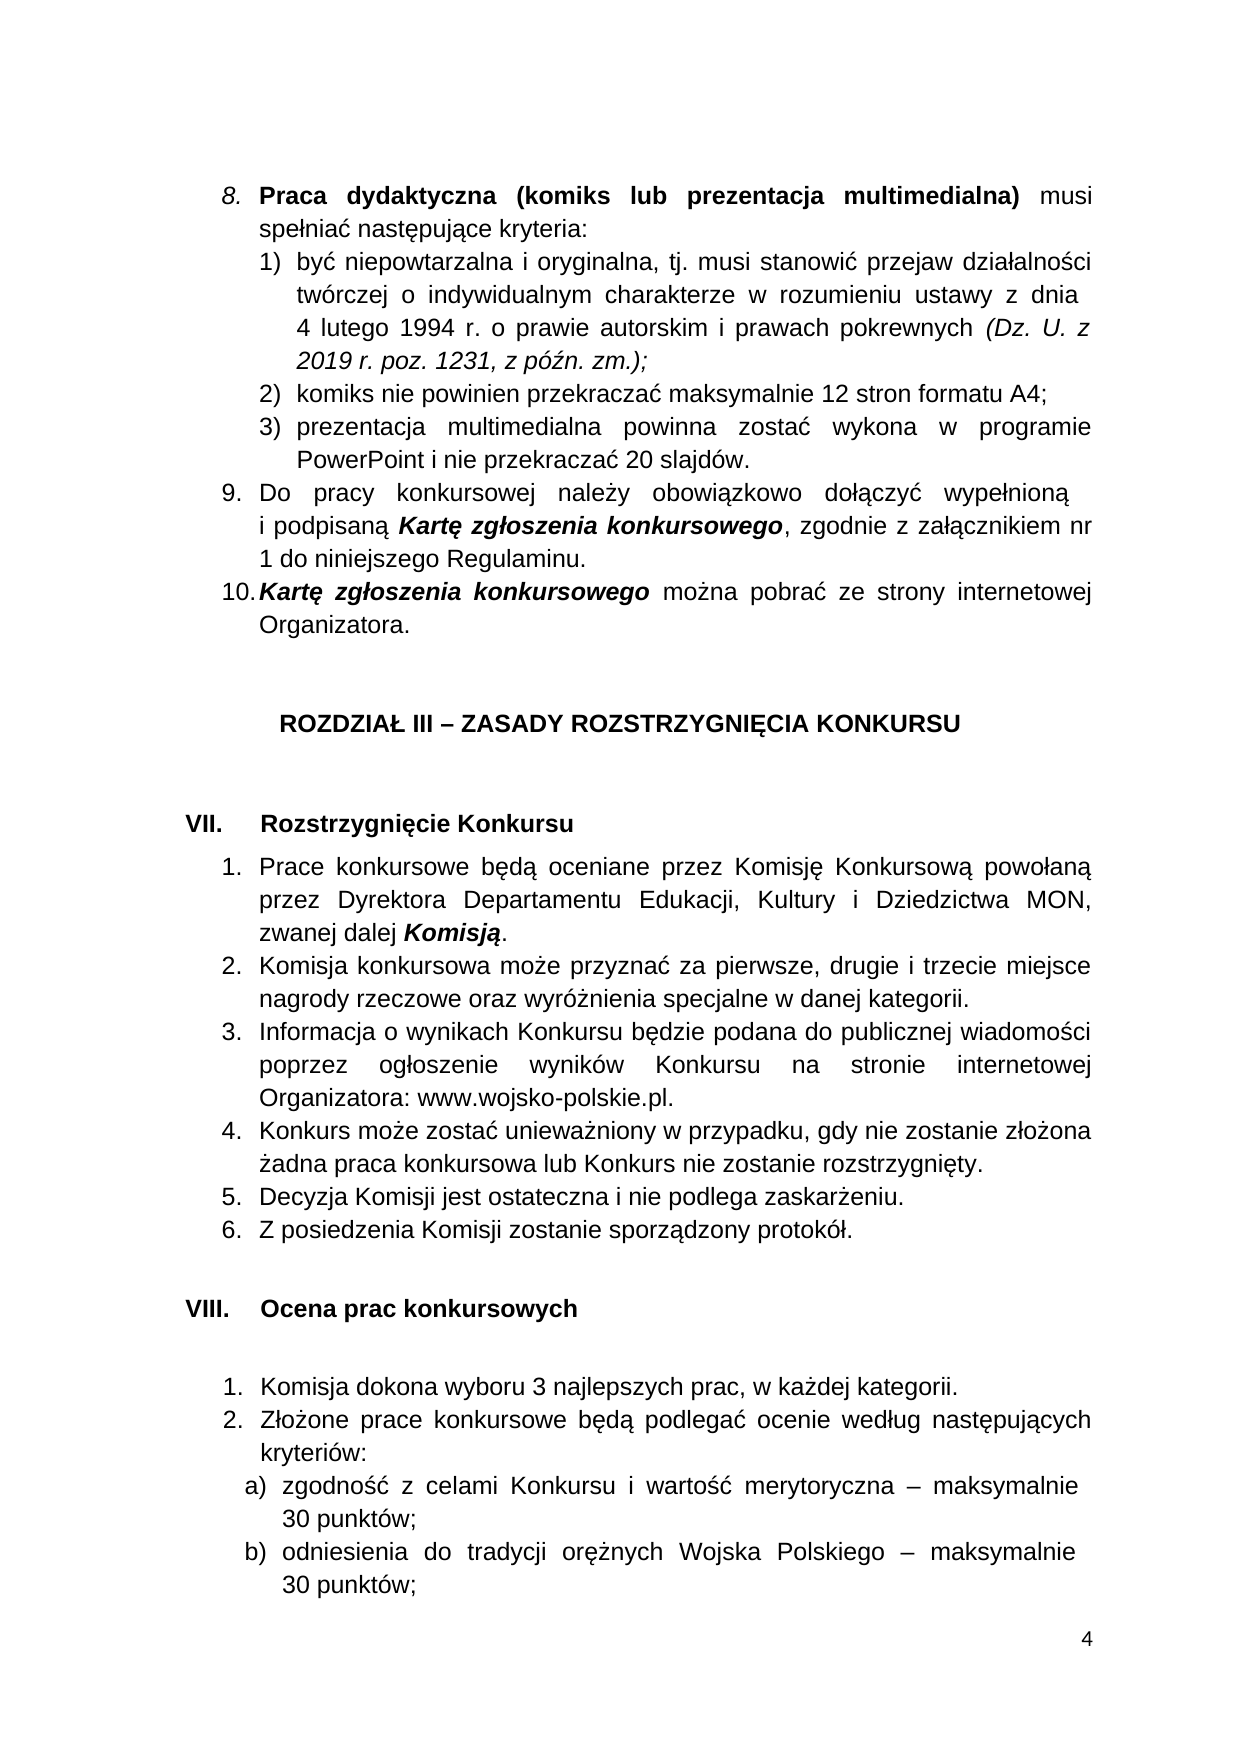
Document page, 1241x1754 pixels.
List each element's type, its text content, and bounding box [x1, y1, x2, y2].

list Kartę zgłoszenia konkursowego można pobrać ze strony internetowej Organizatora. [221, 577, 1093, 639]
list odniesienia do tradycji orężnych Wojska Polskiego – maksymalnie 30 punktów; [244, 1537, 1093, 1599]
list być niepowtarzalna i oryginalna, tj. musi stanowić przejaw działalności twórczej o indywidualnym charakterze w rozumieniu ustawy z dnia 4 lutego 1994 r. o prawie autorskim i prawach pokrewnych (Dz. U. z 2019 r. poz. 1231, z późn. zm.); [259, 247, 1093, 374]
list Prace konkursowe będą oceniane przez Komisję Konkursową powołaną przez Dyrektora Departamentu Edukacji, Kultury i Dziedzictwa MON, zwanej dalej Komisją. [221, 852, 1093, 947]
list Komisja dokona wyboru 3 najlepszych prac, w każdej kategorii. [223, 1372, 1093, 1401]
list Rozstrzygnięcie Konkursu [185, 809, 1093, 837]
list Do pracy konkursowej należy obowiązkowo dołączyć wypełnioną i podpisaną Kartę zgłoszenia konkursowego, zgodnie z załącznikiem nr 1 do niniejszego Regulaminu. [221, 478, 1093, 573]
list Ocena prac konkursowych [185, 1293, 1093, 1322]
list Informacja o wynikach Konkursu będzie podana do publicznej wiadomości poprzez ogłoszenie wyników Konkursu na stronie internetowej Organizatora: www.wojsko-polskie.pl. [221, 1017, 1093, 1112]
list Z posiedzenia Komisji zostanie sporządzony protokół. [221, 1215, 1093, 1244]
list Konkurs może zostać unieważniony w przypadku, gdy nie zostanie złożona żadna praca konkursowa lub Konkurs nie zostanie rozstrzygnięty. [221, 1116, 1093, 1178]
list zgodność z celami Konkursu i wartość merytoryczna – maksymalnie 30 punktów; [244, 1471, 1093, 1533]
text ROZDZIAŁ III – ZASADY ROZSTRZYGNIĘCIA KONKURSU [148, 709, 1093, 738]
list komiks nie powinien przekraczać maksymalnie 12 stron formatu A4; [259, 379, 1093, 407]
list Złożone prace konkursowe będą podlegać ocenie według następujących kryteriów: [223, 1405, 1093, 1467]
list Decyzja Komisji jest ostateczna i nie podlega zaskarżeniu. [221, 1182, 1093, 1211]
list Komisja konkursowa może przyznać za pierwsze, drugie i trzecie miejsce nagrody rzeczowe oraz wyróżnienia specjalne w danej kategorii. [221, 951, 1093, 1013]
list Praca dydaktyczna (komiks lub prezentacja multimedialna) musi spełniać następujące kryteria: [221, 181, 1093, 242]
list prezentacja multimedialna powinna zostać wykona w programie PowerPoint i nie przekraczać 20 slajdów. [259, 412, 1093, 473]
